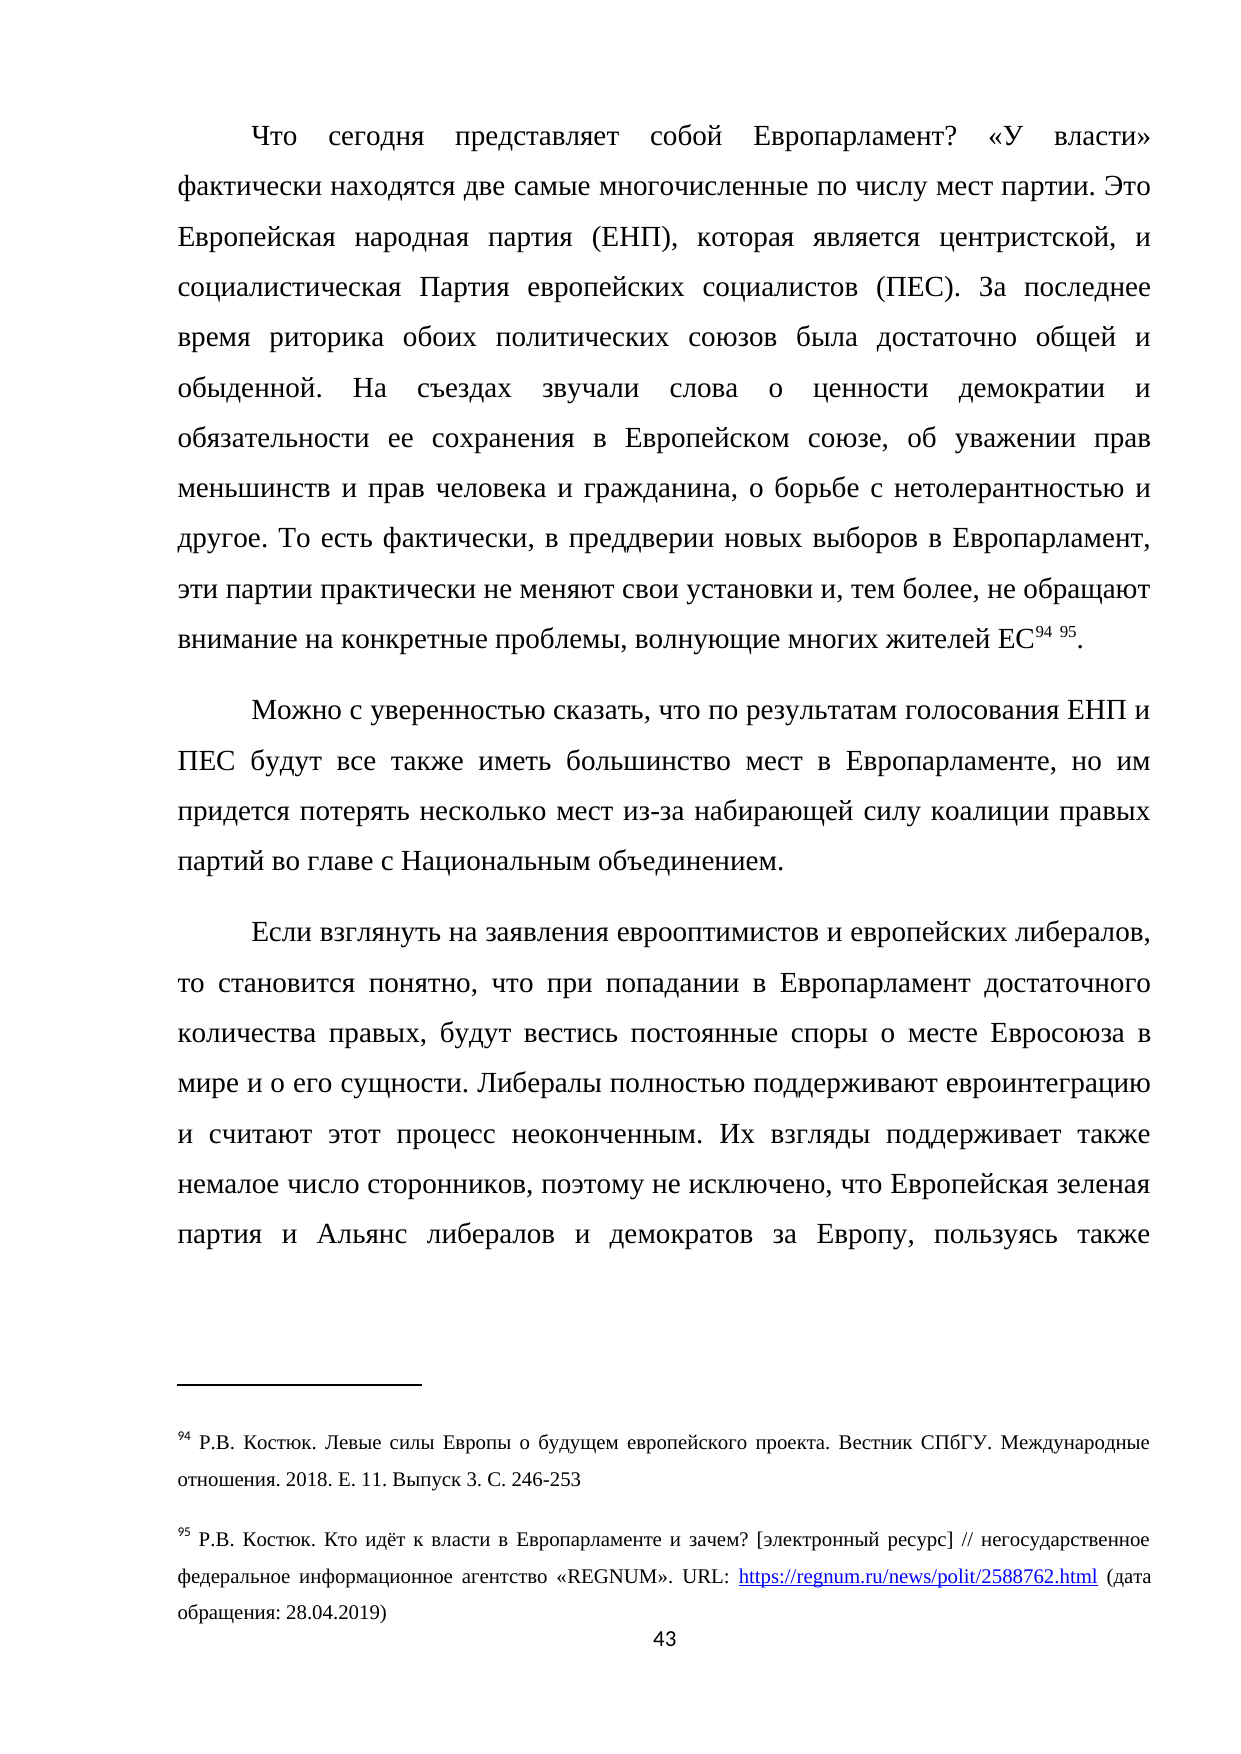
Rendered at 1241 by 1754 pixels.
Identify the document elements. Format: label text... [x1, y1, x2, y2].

text Можно с уверенностью сказать, что по результатам голосования ЕНП и ПЕС будут все также иметь большинство мест в Европарламенте, но им придется потерять несколько мест из-за набирающей силу коалиции правых партий во главе с Национальным объединением. [177, 692, 1152, 877]
text Что сегодня представляет собой Европарламент? «У власти» фактически находятся две самые многочисленные по числу мест партии. Это Европейская народная партия (ЕНП), которая является центристской, и социалистическая Партия европейских социалистов (ПЕС). За последнее время риторика обоих политических союзов была достаточно общей и обыденной. На съездах звучали слова о ценности демократии и обязательности ее сохранения в Европейском союзе, об уважении прав меньшинств и прав человека и гражданина, о борьбе с нетолерантностью и другое. То есть фактически, в преддверии новых выборов в Европарламент, эти партии практически не меняют свои установки и, тем более, не обращают внимание на конкретные проблемы, волнующие многих жителей ЕС . [177, 118, 1152, 655]
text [177, 914, 1152, 1250]
